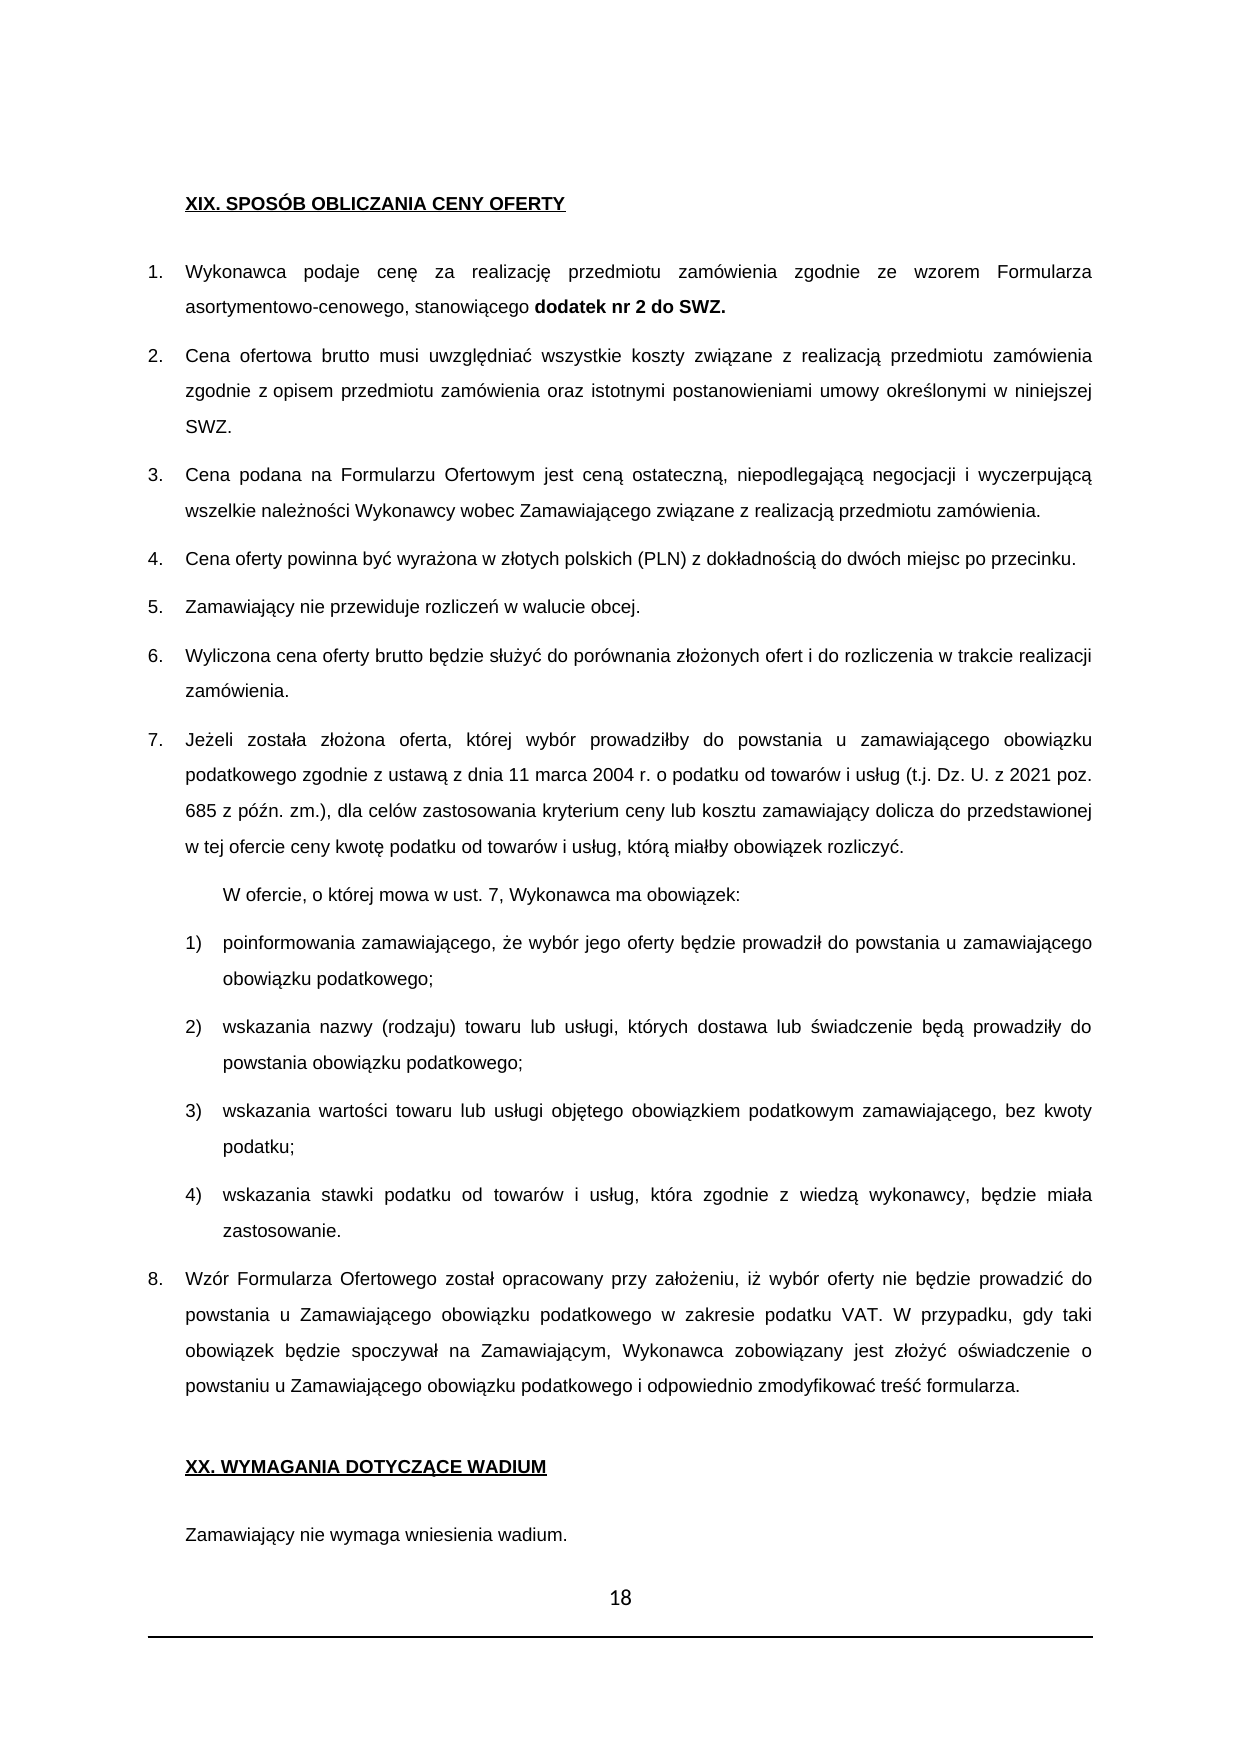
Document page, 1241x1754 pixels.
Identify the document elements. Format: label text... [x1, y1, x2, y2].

text W ofercie, o której mowa w ust. 7, Wykonawca ma obowiązek: [223, 884, 1093, 908]
list Cena oferty powinna być wyrażona w złotych polskich (PLN) z dokładnością do dwóch miejsc po przecinku. [148, 548, 1093, 572]
list Jeżeli została złożona oferta, której wybór prowadziłby do powstania u zamawiającego obowiązku podatkowego zgodnie z ustawą z dnia 11 marca 2004 r. o podatku od towarów i usług (t.j. Dz. U. z 2021 poz. 685 z późn. zm.), dla celów zastosowania kryterium ceny lub kosztu zamawiający dolicza do przedstawionej w tej ofercie ceny kwotę podatku od towarów i usług, którą miałby obowiązek rozliczyć. [148, 728, 1093, 859]
list wskazania stawki podatku od towarów i usług, która zgodnie z wiedzą wykonawcy, będzie miała zastosowanie. [185, 1184, 1093, 1243]
list Cena podana na Formularzu Ofertowym jest ceną ostateczną, niepodlegającą negocjacji i wyczerpującą wszelkie należności Wykonawcy wobec Zamawiającego związane z realizacją przedmiotu zamówienia. [148, 464, 1093, 524]
list wskazania nazwy (rodzaju) towaru lub usługi, których dostawa lub świadczenie będą prowadziły do powstania obowiązku podatkowego; [185, 1016, 1093, 1076]
list Zamawiający nie przewiduje rozliczeń w walucie obcej. [148, 596, 1093, 620]
list Cena ofertowa brutto musi uwzględniać wszystkie koszty związane z realizacją przedmiotu zamówienia zgodnie z opisem przedmiotu zamówienia oraz istotnymi postanowieniami umowy określonymi w niniejszej SWZ. [148, 344, 1093, 440]
list Wzór Formularza Ofertowego został opracowany przy założeniu, iż wybór oferty nie będzie prowadzić do powstania u Zamawiającego obowiązku podatkowego w zakresie podatku VAT. W przypadku, gdy taki obowiązek będzie spoczywał na Zamawiającym, Wykonawca zobowiązany jest złożyć oświadczenie o powstaniu u Zamawiającego obowiązku podatkowego i odpowiednio zmodyfikować treść formularza. [148, 1268, 1093, 1399]
list Wyliczona cena oferty brutto będzie służyć do porównania złożonych ofert i do rozliczenia w trakcie realizacji zamówienia. [148, 644, 1093, 704]
text XIX. SPOSÓB OBLICZANIA CENY OFERTY [185, 192, 1093, 216]
list wskazania wartości towaru lub usługi objętego obowiązkiem podatkowym zamawiającego, bez kwoty podatku; [185, 1100, 1093, 1159]
list poinformowania zamawiającego, że wybór jego oferty będzie prowadził do powstania u zamawiającego obowiązku podatkowego; [185, 932, 1093, 992]
list Wykonawca podaje cenę za realizację przedmiotu zamówienia zgodnie ze wzorem Formularza asortymentowo-cenowego, stanowiącego dodatek nr 2 do SWZ. [148, 260, 1093, 320]
text XX. WYMAGANIA DOTYCZĄCE WADIUM [185, 1456, 1093, 1479]
text Zamawiający nie wymaga wniesienia wadium. [185, 1524, 1093, 1547]
